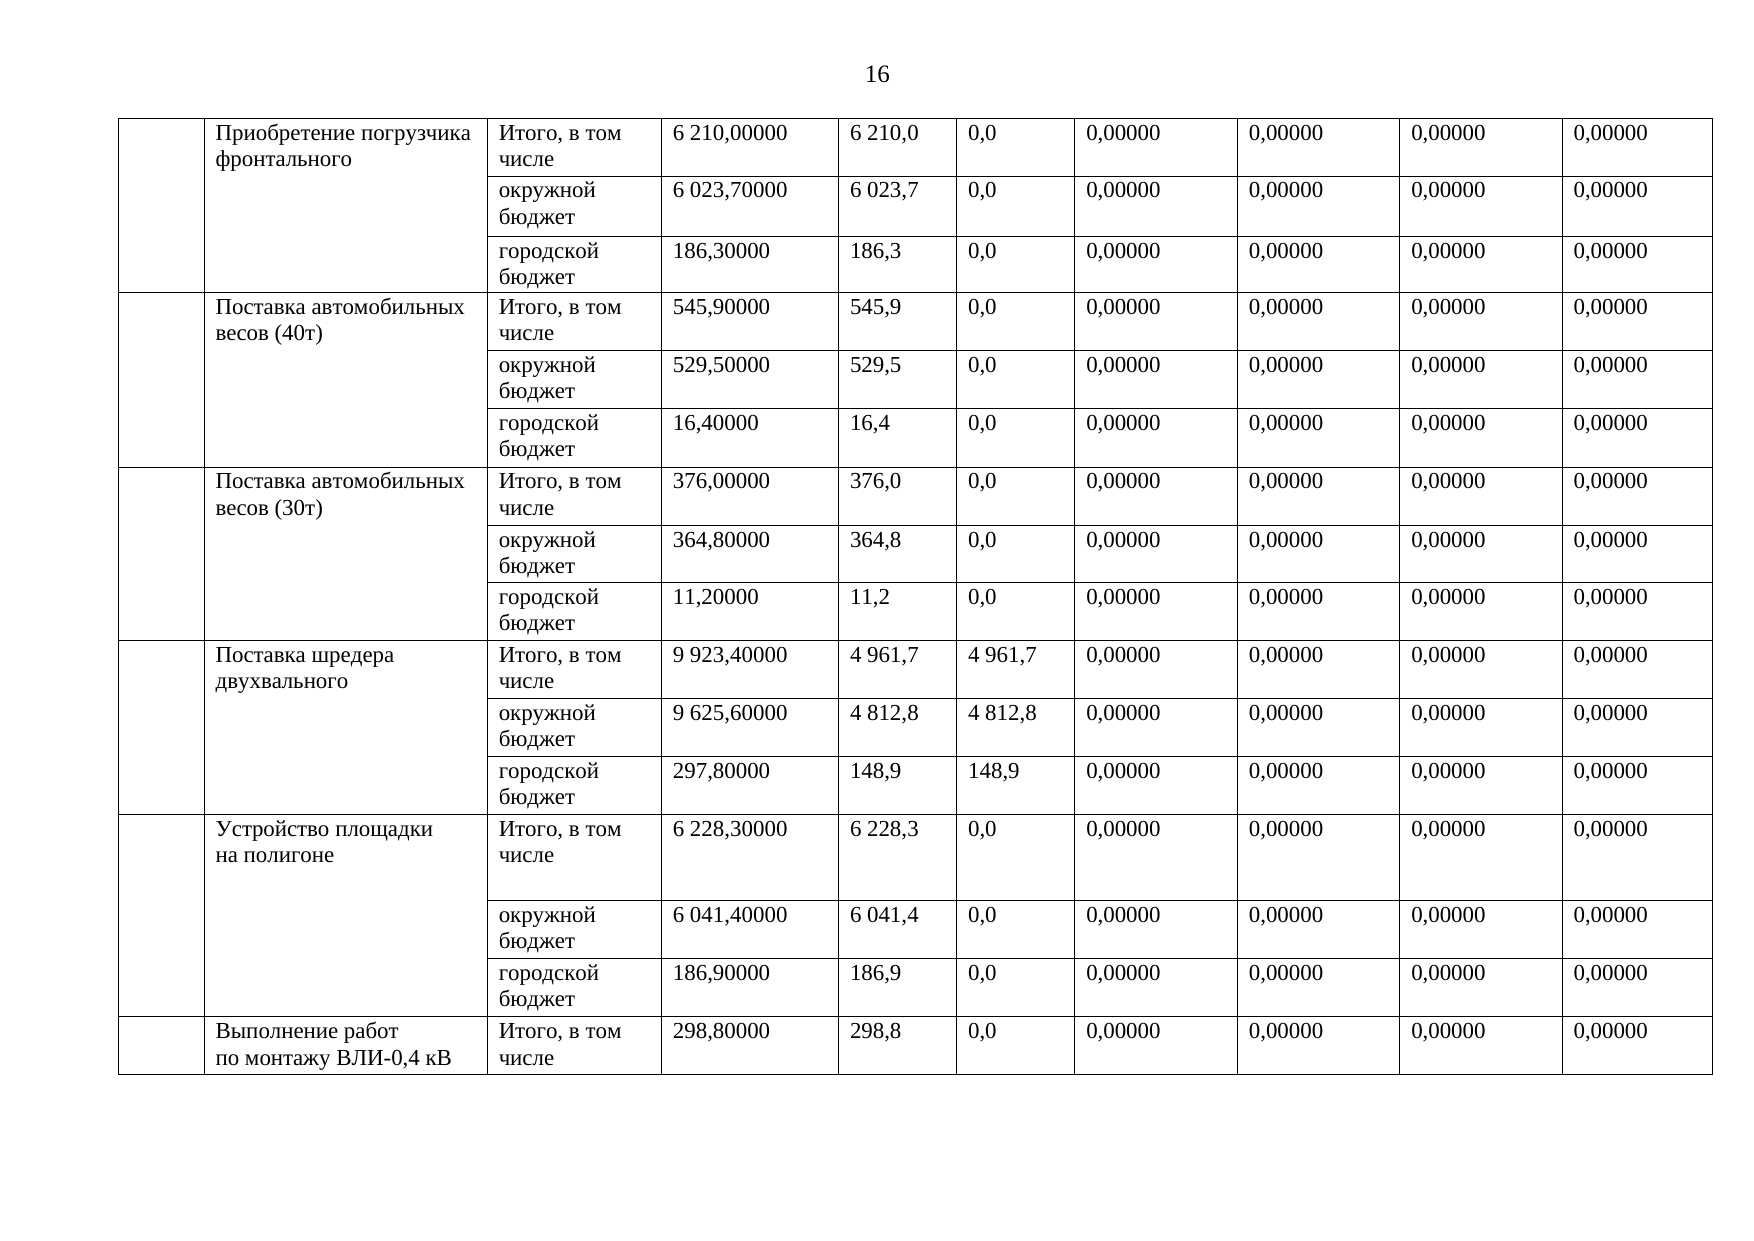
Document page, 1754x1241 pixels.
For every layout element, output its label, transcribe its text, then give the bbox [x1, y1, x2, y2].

table_cell 6 023,7 [839, 177, 956, 236]
table_cell 0,00000 [1075, 641, 1237, 698]
table_cell 0,00000 [1238, 757, 1399, 814]
table_cell Приобретение погрузчика фронтального [205, 119, 487, 292]
table_cell 0,00000 [1238, 641, 1399, 698]
table_cell 0,00000 [1238, 468, 1399, 524]
table_cell 529,5 [839, 351, 956, 408]
table_cell 0,0 [957, 237, 1074, 292]
table_cell 0,00000 [1400, 699, 1562, 756]
table_cell 0,00000 [1238, 119, 1399, 176]
table_cell 0,00000 [1563, 409, 1712, 467]
table_cell [119, 293, 204, 467]
table_cell 376,0 [839, 468, 956, 524]
table_cell 6 023,70000 [662, 177, 838, 236]
table_cell Итого, в том числе [488, 119, 661, 176]
table_cell 0,00000 [1075, 959, 1237, 1016]
table_cell 9 923,40000 [662, 641, 838, 698]
table_cell 148,9 [839, 757, 956, 814]
table_cell 0,00000 [1075, 237, 1237, 292]
table_cell Итого, в том числе [488, 641, 661, 698]
table_cell 11,2 [839, 583, 956, 640]
table_cell 529,50000 [662, 351, 838, 408]
table_cell 0,00000 [1563, 757, 1712, 814]
table_cell 0,00000 [1238, 293, 1399, 350]
table_cell 0,00000 [1400, 526, 1562, 582]
table_cell 0,00000 [1563, 699, 1712, 756]
table_cell Устройство площадки на полигоне [205, 815, 487, 1016]
table_cell 0,00000 [1563, 468, 1712, 524]
table_cell 148,9 [957, 757, 1074, 814]
table_cell 0,0 [957, 959, 1074, 1016]
table_cell городской бюджет [488, 757, 661, 814]
table_cell 4 961,7 [839, 641, 956, 698]
table_cell 0,00000 [1563, 237, 1712, 292]
table_cell 0,00000 [1563, 959, 1712, 1016]
table_cell 0,00000 [1075, 293, 1237, 350]
table_cell 0,00000 [1075, 757, 1237, 814]
table_cell [119, 641, 204, 814]
table_cell 0,00000 [1563, 351, 1712, 408]
table_cell 0,0 [957, 815, 1074, 900]
table_cell 297,80000 [662, 757, 838, 814]
table_cell 0,0 [957, 901, 1074, 957]
table_cell 0,00000 [1400, 119, 1562, 176]
table_cell 298,80000 [662, 1017, 838, 1074]
table_cell 0,00000 [1400, 293, 1562, 350]
table_cell 0,00000 [1563, 815, 1712, 900]
table_cell 186,3 [839, 237, 956, 292]
table_cell 9 625,60000 [662, 699, 838, 756]
table_cell 0,0 [957, 1017, 1074, 1074]
table_cell 16,4 [839, 409, 956, 467]
table_cell Поставка автомобильных весов (30т) [205, 468, 487, 640]
table_cell 0,00000 [1563, 641, 1712, 698]
table_cell 0,00000 [1400, 901, 1562, 957]
table_cell 0,00000 [1238, 177, 1399, 236]
table_cell 0,00000 [1075, 583, 1237, 640]
table_cell 0,00000 [1400, 177, 1562, 236]
table_cell 0,00000 [1075, 409, 1237, 467]
table_cell 0,00000 [1400, 351, 1562, 408]
table_cell 0,00000 [1563, 1017, 1712, 1074]
table_cell 186,90000 [662, 959, 838, 1016]
table_cell 0,0 [957, 119, 1074, 176]
table_cell 0,0 [957, 468, 1074, 524]
table_cell 298,8 [839, 1017, 956, 1074]
table_cell 0,00000 [1400, 959, 1562, 1016]
table_cell 0,00000 [1238, 699, 1399, 756]
table_cell городской бюджет [488, 959, 661, 1016]
table_cell 6 041,40000 [662, 901, 838, 957]
table_cell Итого, в том числе [488, 293, 661, 350]
table_cell 0,00000 [1075, 699, 1237, 756]
table_cell 0,00000 [1075, 815, 1237, 900]
table_cell 545,90000 [662, 293, 838, 350]
table_cell 0,00000 [1238, 526, 1399, 582]
table_cell 0,00000 [1238, 959, 1399, 1016]
table_cell 0,00000 [1075, 1017, 1237, 1074]
table_cell 4 812,8 [839, 699, 956, 756]
table_cell 4 812,8 [957, 699, 1074, 756]
table_cell 0,0 [957, 293, 1074, 350]
table_cell городской бюджет [488, 409, 661, 467]
table_cell Итого, в том числе [488, 468, 661, 524]
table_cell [205, 1017, 487, 1074]
table_cell 16,40000 [662, 409, 838, 467]
table_cell 364,80000 [662, 526, 838, 582]
table_cell [119, 119, 204, 292]
table_cell [119, 815, 204, 1016]
table_cell Поставка автомобильных весов (40т) [205, 293, 487, 467]
table_cell 0,00000 [1400, 641, 1562, 698]
table_cell окружной бюджет [488, 901, 661, 957]
table_cell 0,00000 [1238, 1017, 1399, 1074]
table_cell 0,0 [957, 177, 1074, 236]
table_cell 0,00000 [1075, 901, 1237, 957]
table_cell 11,20000 [662, 583, 838, 640]
table_cell 0,00000 [1400, 468, 1562, 524]
table_cell Итого, в том числе [488, 815, 661, 900]
table_cell 364,8 [839, 526, 956, 582]
table_cell 0,00000 [1238, 351, 1399, 408]
table_cell 376,00000 [662, 468, 838, 524]
table_cell окружной бюджет [488, 526, 661, 582]
table_cell городской бюджет [488, 237, 661, 292]
table_cell 0,00000 [1075, 526, 1237, 582]
table_cell 6 210,0 [839, 119, 956, 176]
table_cell 545,9 [839, 293, 956, 350]
table_cell 6 210,00000 [662, 119, 838, 176]
table_cell 6 228,30000 [662, 815, 838, 900]
table_cell 0,00000 [1563, 583, 1712, 640]
table_cell 0,0 [957, 526, 1074, 582]
table_cell 0,00000 [1563, 293, 1712, 350]
table_cell Итого, в том числе [488, 1017, 661, 1074]
table_cell 0,00000 [1563, 901, 1712, 957]
table_cell 0,00000 [1238, 583, 1399, 640]
table_cell городской бюджет [488, 583, 661, 640]
table_cell 0,00000 [1400, 757, 1562, 814]
table_cell 0,00000 [1400, 583, 1562, 640]
table_cell 0,00000 [1075, 468, 1237, 524]
table_cell 0,00000 [1238, 815, 1399, 900]
table_cell 0,00000 [1563, 177, 1712, 236]
table_cell 0,00000 [1563, 119, 1712, 176]
table_cell 0,00000 [1563, 526, 1712, 582]
table_cell 6 228,3 [839, 815, 956, 900]
table_cell 186,30000 [662, 237, 838, 292]
table_cell окружной бюджет [488, 699, 661, 756]
table_cell 0,0 [957, 351, 1074, 408]
table_cell [119, 468, 204, 640]
table_cell 0,00000 [1238, 237, 1399, 292]
table_cell 0,00000 [1075, 119, 1237, 176]
table_cell Поставка шредера двухвального [205, 641, 487, 814]
table_cell 0,0 [957, 409, 1074, 467]
table_cell 0,00000 [1075, 177, 1237, 236]
table_cell 0,00000 [1400, 237, 1562, 292]
table_cell 0,0 [957, 583, 1074, 640]
table_cell окружной бюджет [488, 351, 661, 408]
table_cell [119, 1017, 204, 1074]
table_cell 4 961,7 [957, 641, 1074, 698]
table_cell 6 041,4 [839, 901, 956, 957]
table_cell 0,00000 [1400, 409, 1562, 467]
table_cell 0,00000 [1400, 815, 1562, 900]
table_cell 186,9 [839, 959, 956, 1016]
table_cell окружной бюджет [488, 177, 661, 236]
table_cell 0,00000 [1238, 901, 1399, 957]
table_cell 0,00000 [1238, 409, 1399, 467]
table_cell 0,00000 [1075, 351, 1237, 408]
table_cell 0,00000 [1400, 1017, 1562, 1074]
